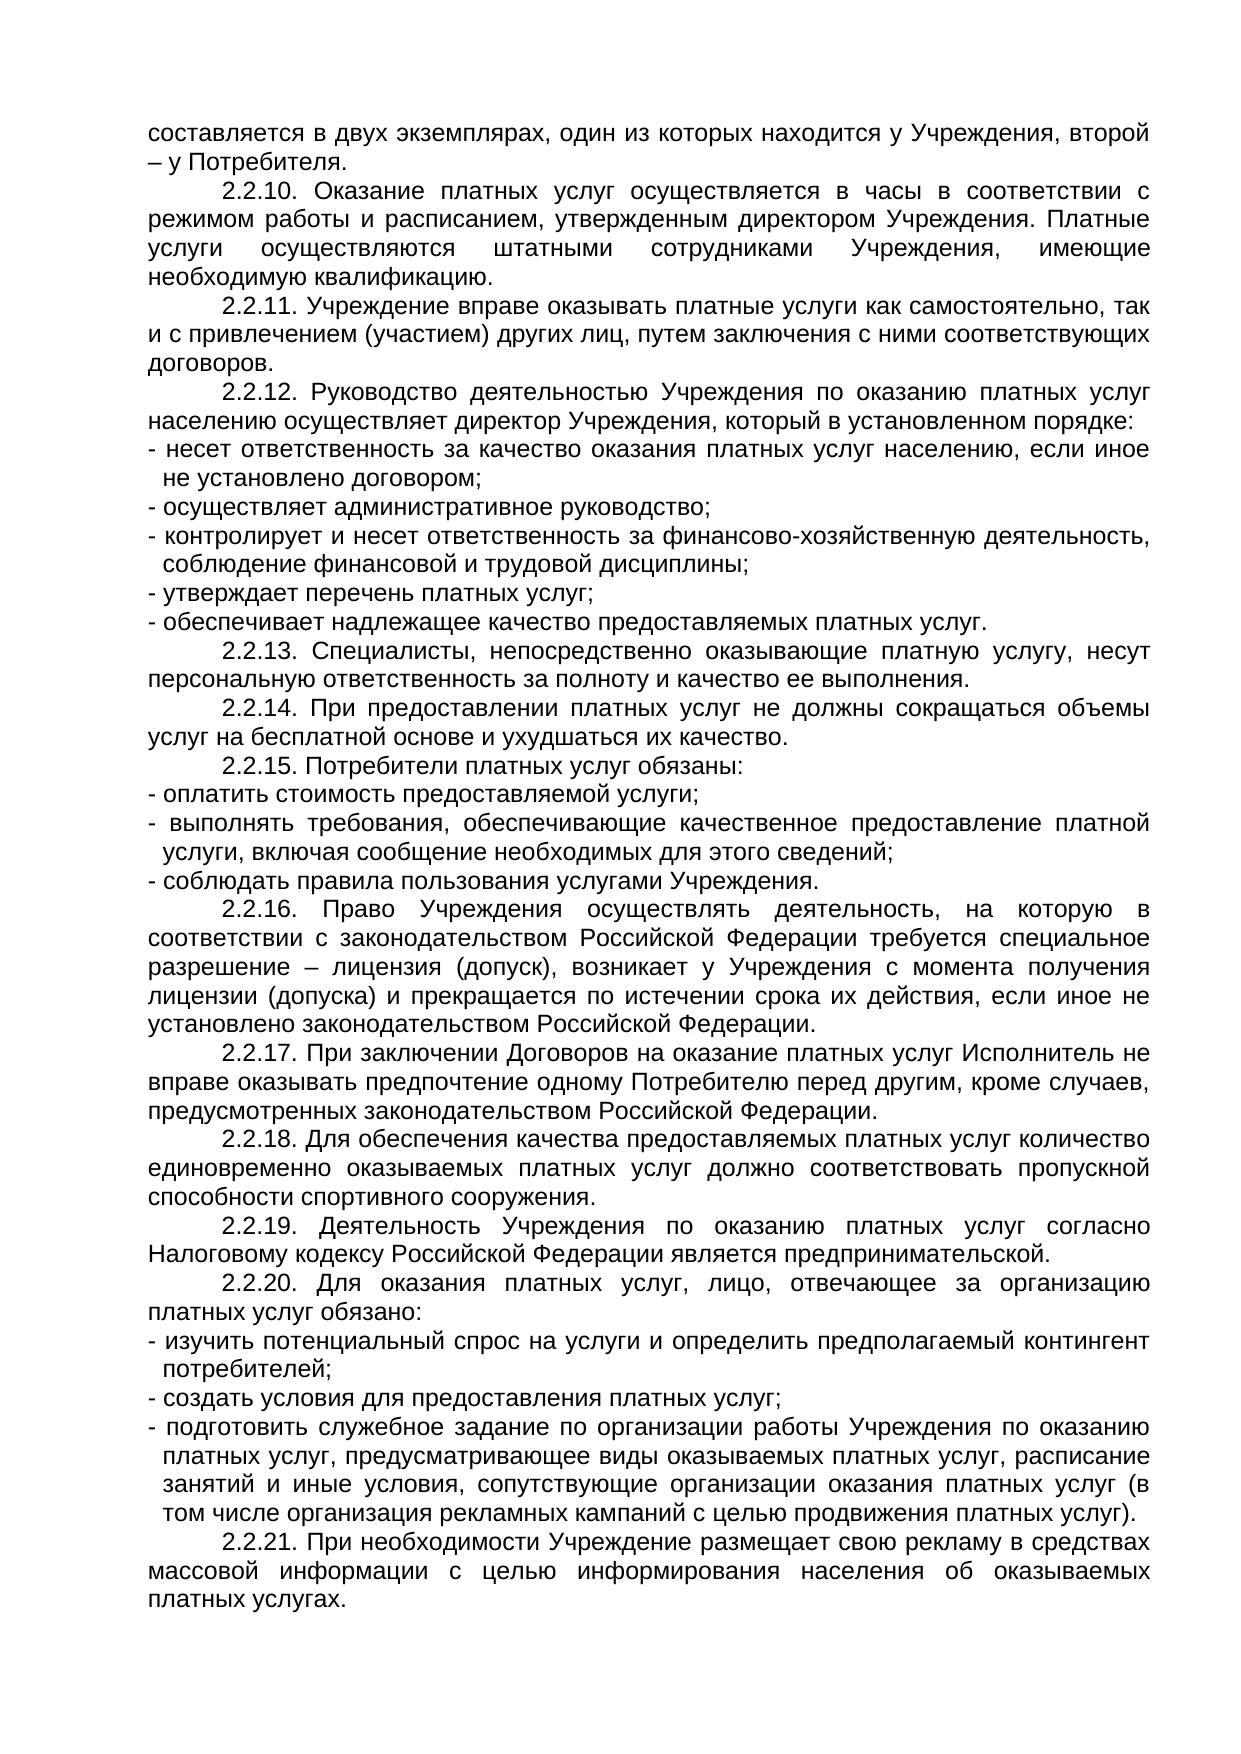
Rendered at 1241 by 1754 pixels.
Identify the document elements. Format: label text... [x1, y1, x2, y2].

text - оплатить стоимость предоставляемой услуги; [148, 779, 1152, 808]
text 2.2.20. Для оказания платных услуг, лицо, отвечающее за организацию платных услуг обязано: [148, 1268, 1152, 1326]
text 2.2.11. Учреждение вправе оказывать платные услуги как самостоятельно, так и с привлечением (участием) других лиц, путем заключения с ними соответствующих договоров. [148, 291, 1152, 377]
text - подготовить служебное задание по организации работы Учреждения по оказанию платных услуг, предусматривающее виды оказываемых платных услуг, расписание занятий и иные условия, сопутствующие организации оказания платных услуг (в том числе организация рекламных кампаний с целью продвижения платных услуг). [148, 1412, 1152, 1527]
text 2.2.21. При необходимости Учреждение размещает свою рекламу в средствах массовой информации с целью информирования населения об оказываемых платных услугах. [148, 1527, 1152, 1613]
text - выполнять требования, обеспечивающие качественное предоставление платной услуги, включая сообщение необходимых для этого сведений; [148, 808, 1152, 866]
text 2.2.13. Специалисты, непосредственно оказывающие платную услугу, несут персональную ответственность за полноту и качество ее выполнения. [148, 636, 1152, 693]
text - утверждает перечень платных услуг; [148, 578, 1152, 607]
text 2.2.15. Потребители платных услуг обязаны: [148, 751, 1152, 779]
text - осуществляет административное руководство; [148, 492, 1152, 521]
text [148, 118, 1152, 176]
text 2.2.14. При предоставлении платных услуг не должны сокращаться объемы услуг на бесплатной основе и ухудшаться их качество. [148, 693, 1152, 751]
text 2.2.10. Оказание платных услуг осуществляется в часы в соответствии с режимом работы и расписанием, утвержденным директором Учреждения. Платные услуги осуществляются штатными сотрудниками Учреждения, имеющие необходимую квалификацию. [148, 176, 1152, 291]
text 2.2.12. Руководство деятельностью Учреждения по оказанию платных услуг населению осуществляет директор Учреждения, который в установленном порядке: [148, 377, 1152, 434]
text - изучить потенциальный спрос на услуги и определить предполагаемый контингент потребителей; [148, 1326, 1152, 1383]
text 2.2.16. Право Учреждения осуществлять деятельность, на которую в соответствии с законодательством Российской Федерации требуется специальное разрешение – лицензия (допуск), возникает у Учреждения с момента получения лицензии (допуска) и прекращается по истечении срока их действия, если иное не установлено законодательством Российской Федерации. [148, 894, 1152, 1038]
text 2.2.19. Деятельность Учреждения по оказанию платных услуг согласно Налоговому кодексу Российской Федерации является предпринимательской. [148, 1211, 1152, 1268]
text 2.2.18. Для обеспечения качества предоставляемых платных услуг количество единовременно оказываемых платных услуг должно соответствовать пропускной способности спортивного сооружения. [148, 1124, 1152, 1211]
text - соблюдать правила пользования услугами Учреждения. [148, 866, 1152, 894]
text - создать условия для предоставления платных услуг; [148, 1383, 1152, 1412]
text - обеспечивает надлежащее качество предоставляемых платных услуг. [148, 607, 1152, 636]
text - несет ответственность за качество оказания платных услуг населению, если иное не установлено договором; [148, 434, 1152, 492]
text - контролирует и несет ответственность за финансово-хозяйственную деятельность, соблюдение финансовой и трудовой дисциплины; [148, 521, 1152, 578]
text 2.2.17. При заключении Договоров на оказание платных услуг Исполнитель не вправе оказывать предпочтение одному Потребителю перед другим, кроме случаев, предусмотренных законодательством Российской Федерации. [148, 1038, 1152, 1124]
